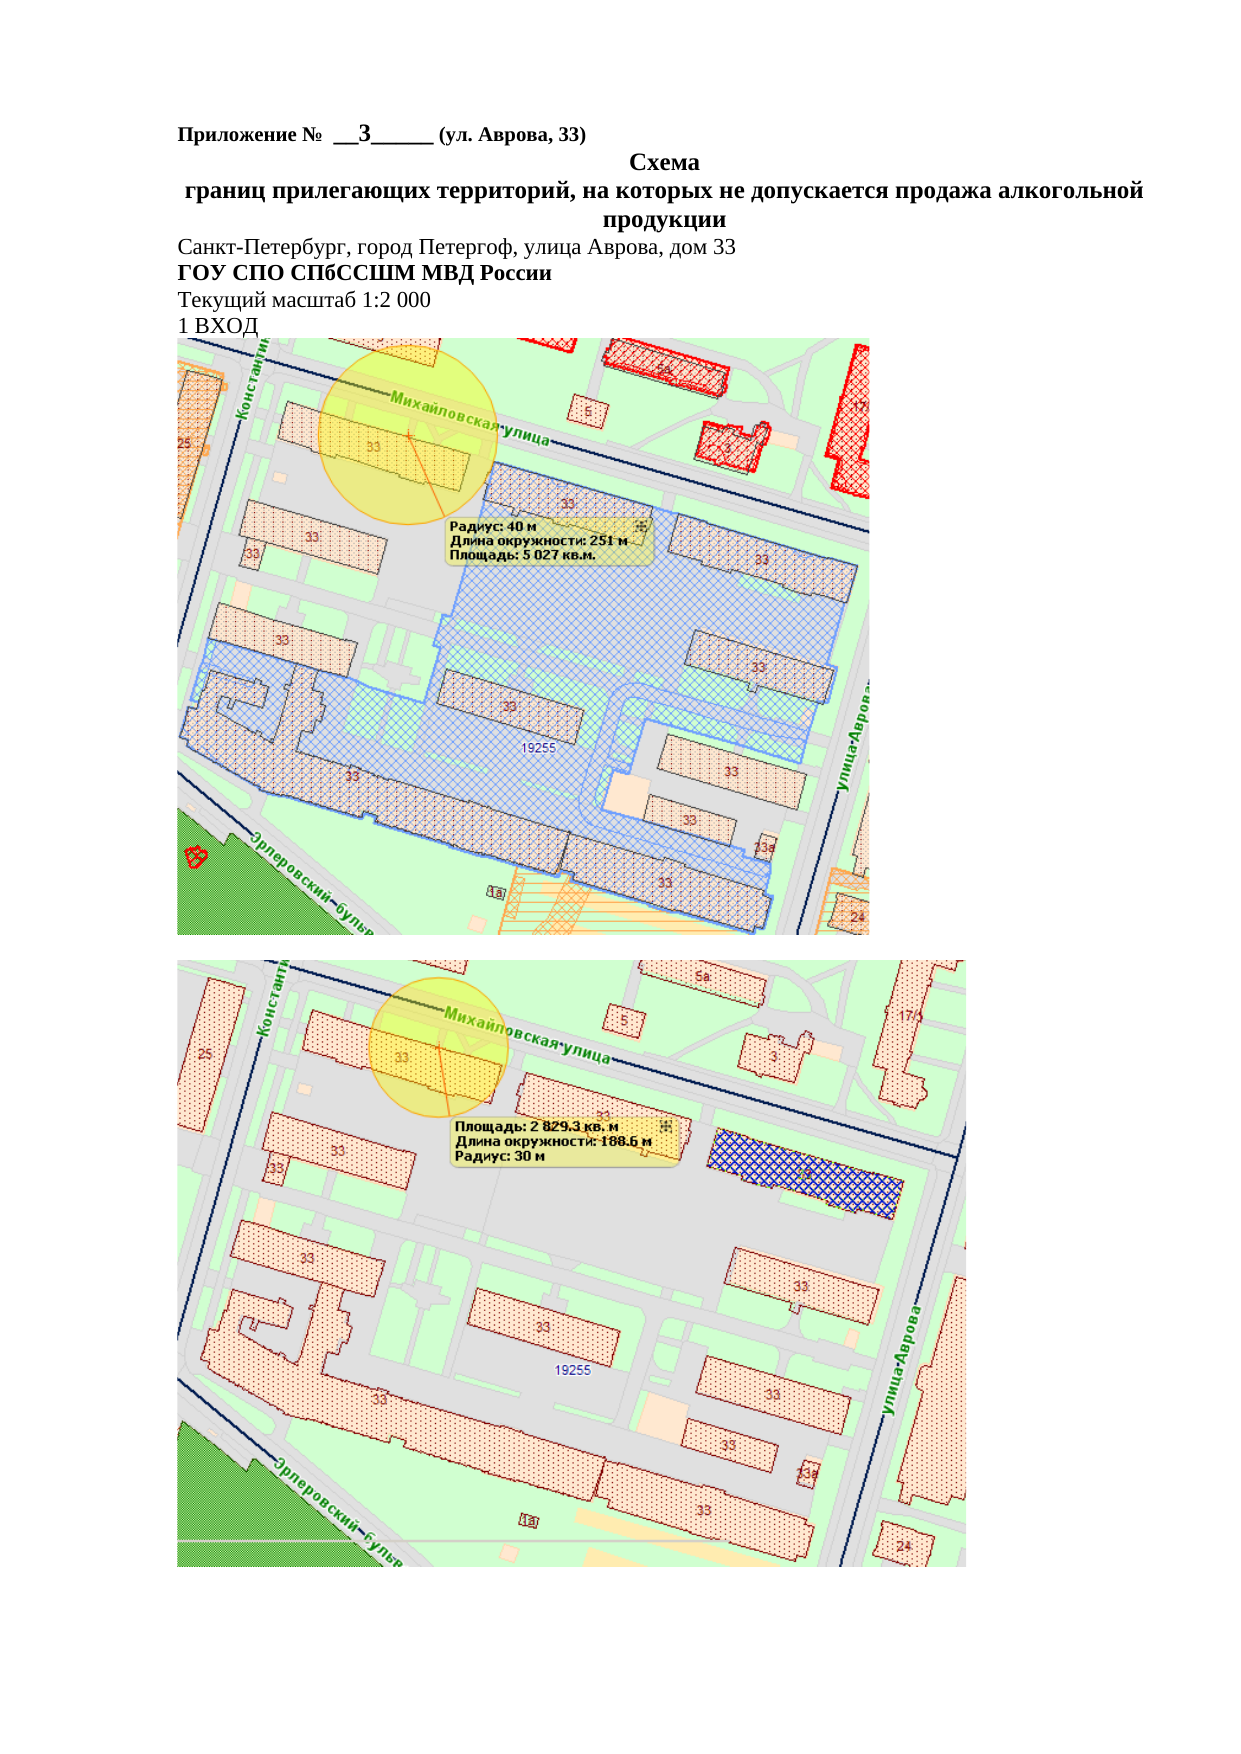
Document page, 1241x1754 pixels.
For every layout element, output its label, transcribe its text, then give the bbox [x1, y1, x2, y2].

picture [177, 960, 967, 1567]
text Схема [177, 147, 1152, 176]
picture [177, 338, 870, 935]
text Текущий масштаб 1:2 000 [177, 286, 1152, 312]
text Санкт-Петербург, город Петергоф, улица Аврова, дом 33 [177, 233, 1152, 259]
text 1 ВХОД [177, 312, 1152, 338]
text границ прилегающих территорий, на которых не допускается продажа алкогольной продукции [177, 176, 1152, 233]
text Приложение № __3_____ (ул. Аврова, 33) [177, 118, 1152, 147]
text ГОУ СПО СПбССШМ МВД России [177, 259, 1152, 286]
